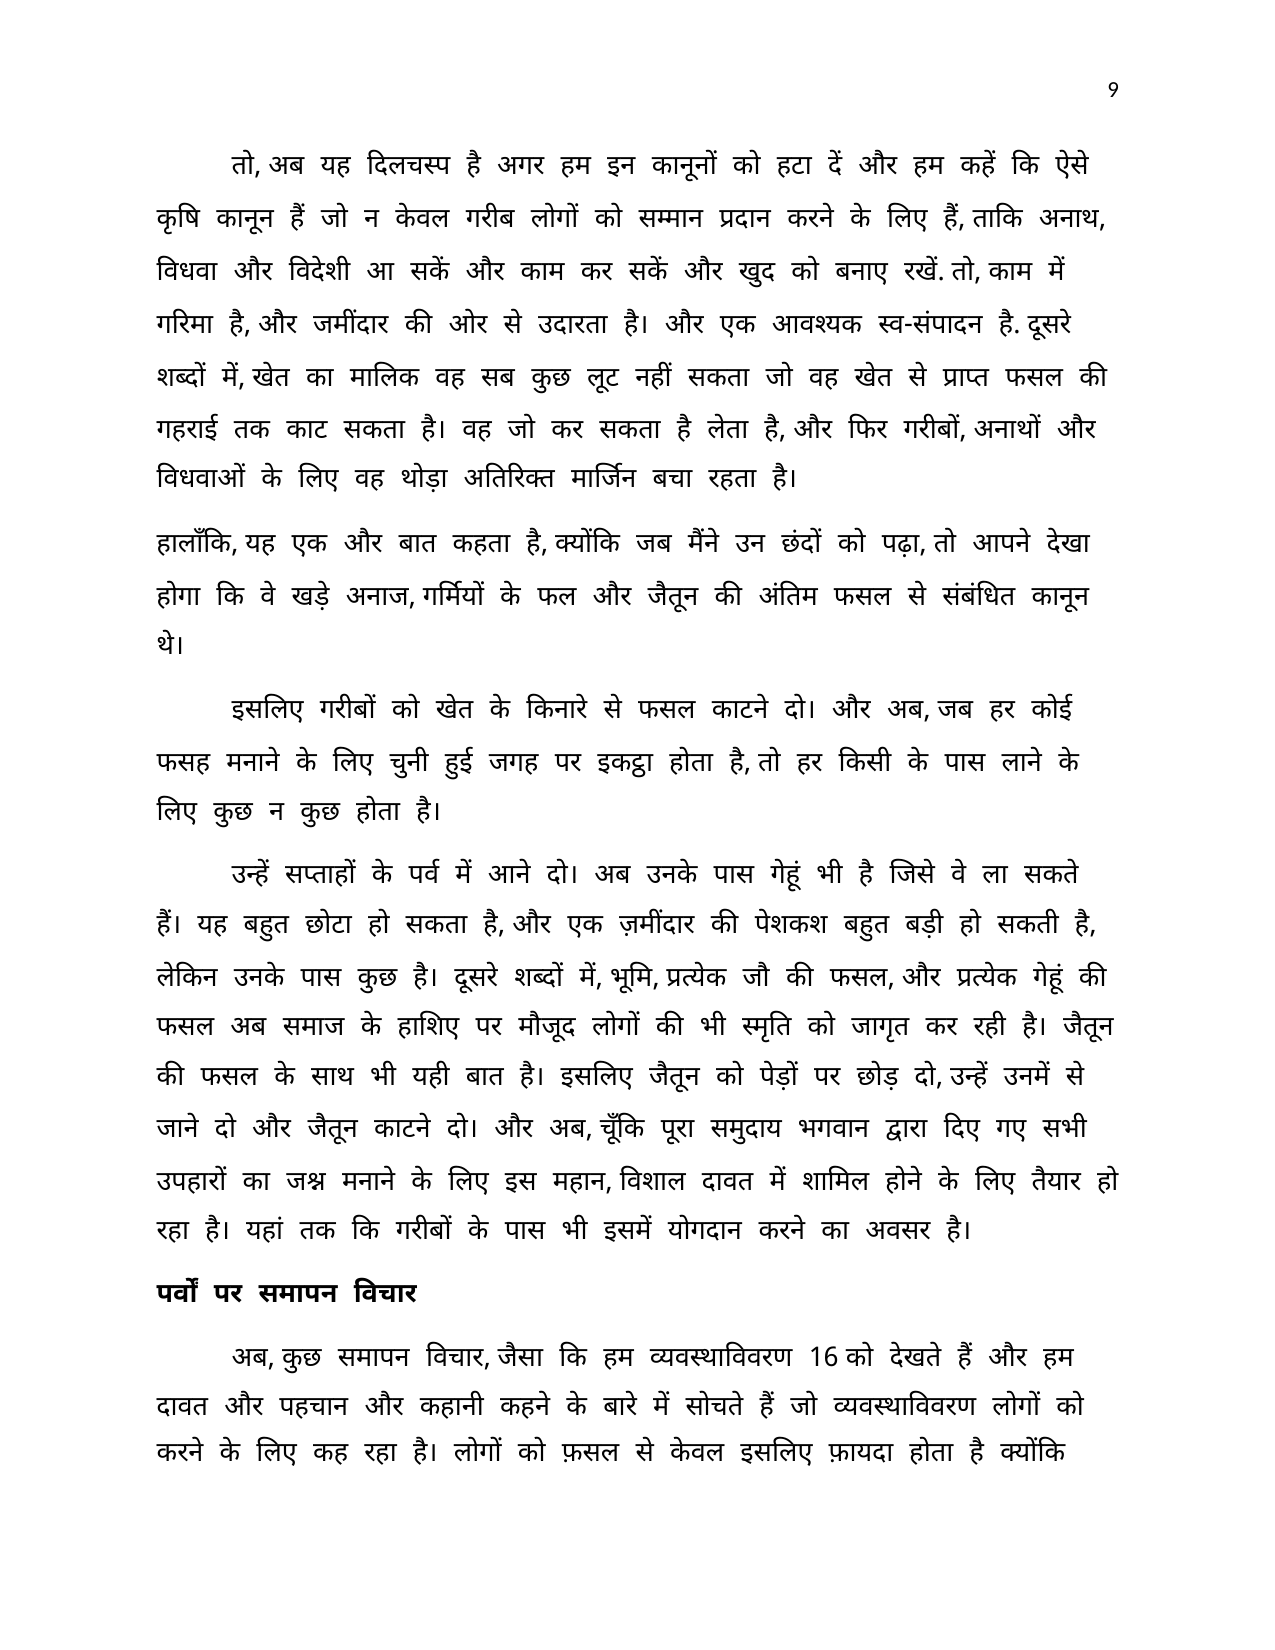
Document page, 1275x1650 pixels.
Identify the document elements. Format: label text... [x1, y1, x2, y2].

text तो, अब यह दिलचस्प है अगर हम इन कानूनों को हटा दें और हम कहें कि ऐसे कृषि कानून हैं जो न केवल गरीब लोगों को सम्मान प्रदान करने के लिए हैं, ताकि अनाथ, विधवा और विदेशी आ सकें और काम कर सकें और खुद को बनाए रखें. तो, काम में गरिमा है, और जमींदार की ओर से उदारता है। और एक आवश्यक स्व-संपादन है. दूसरे शब्दों में, खेत का मालिक वह सब कुछ लूट नहीं सकता जो वह खेत से प्राप्त फसल की गहराई तक काट सकता है। वह जो कर सकता है लेता है, और फिर गरीबों, अनाथों और विधवाओं के लिए वह थोड़ा अतिरिक्त मार्जिन बचा रहता है। [156, 150, 1118, 496]
text हालाँकि, यह एक और बात कहता है, क्योंकि जब मैंने उन छंदों को पढ़ा, तो आपने देखा होगा कि वे खड़े अनाज, गर्मियों के फल और जैतून की अंतिम फसल से संबंधित कानून थे। [156, 528, 1118, 662]
text उन्हें सप्ताहों के पर्व में आने दो। अब उनके पास गेहूं भी है जिसे वे ला सकते हैं। यह बहुत छोटा हो सकता है, और एक ज़मींदार की पेशकश बहुत बड़ी हो सकती है, लेकिन उनके पास कुछ है। दूसरे शब्दों में, भूमि, प्रत्येक जौ की फसल, और प्रत्येक गेहूं की फसल अब समाज के हाशिए पर मौजूद लोगों की भी स्मृति को जागृत कर रही है। जैतून की फसल के साथ भी यही बात है। इसलिए जैतून को पेड़ों पर छोड़ दो, उन्हें उनमें से जाने दो और जैतून काटने दो। और अब, चूँकि पूरा समुदाय भगवान द्वारा दिए गए सभी उपहारों का जश्न मनाने के लिए इस महान, विशाल दावत में शामिल होने के लिए तैयार हो रहा है। यहां तक कि गरीबों के पास भी इसमें योगदान करने का अवसर है। [156, 860, 1118, 1248]
text इसलिए गरीबों को खेत के किनारे से फसल काटने दो। और अब, जब हर कोई फसह मनाने के लिए चुनी हुई जगह पर इकट्ठा होता है, तो हर किसी के पास लाने के लिए कुछ न कुछ होता है। [156, 694, 1118, 828]
text पर्वों पर समापन विचार [156, 1280, 1118, 1311]
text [156, 1342, 1118, 1470]
